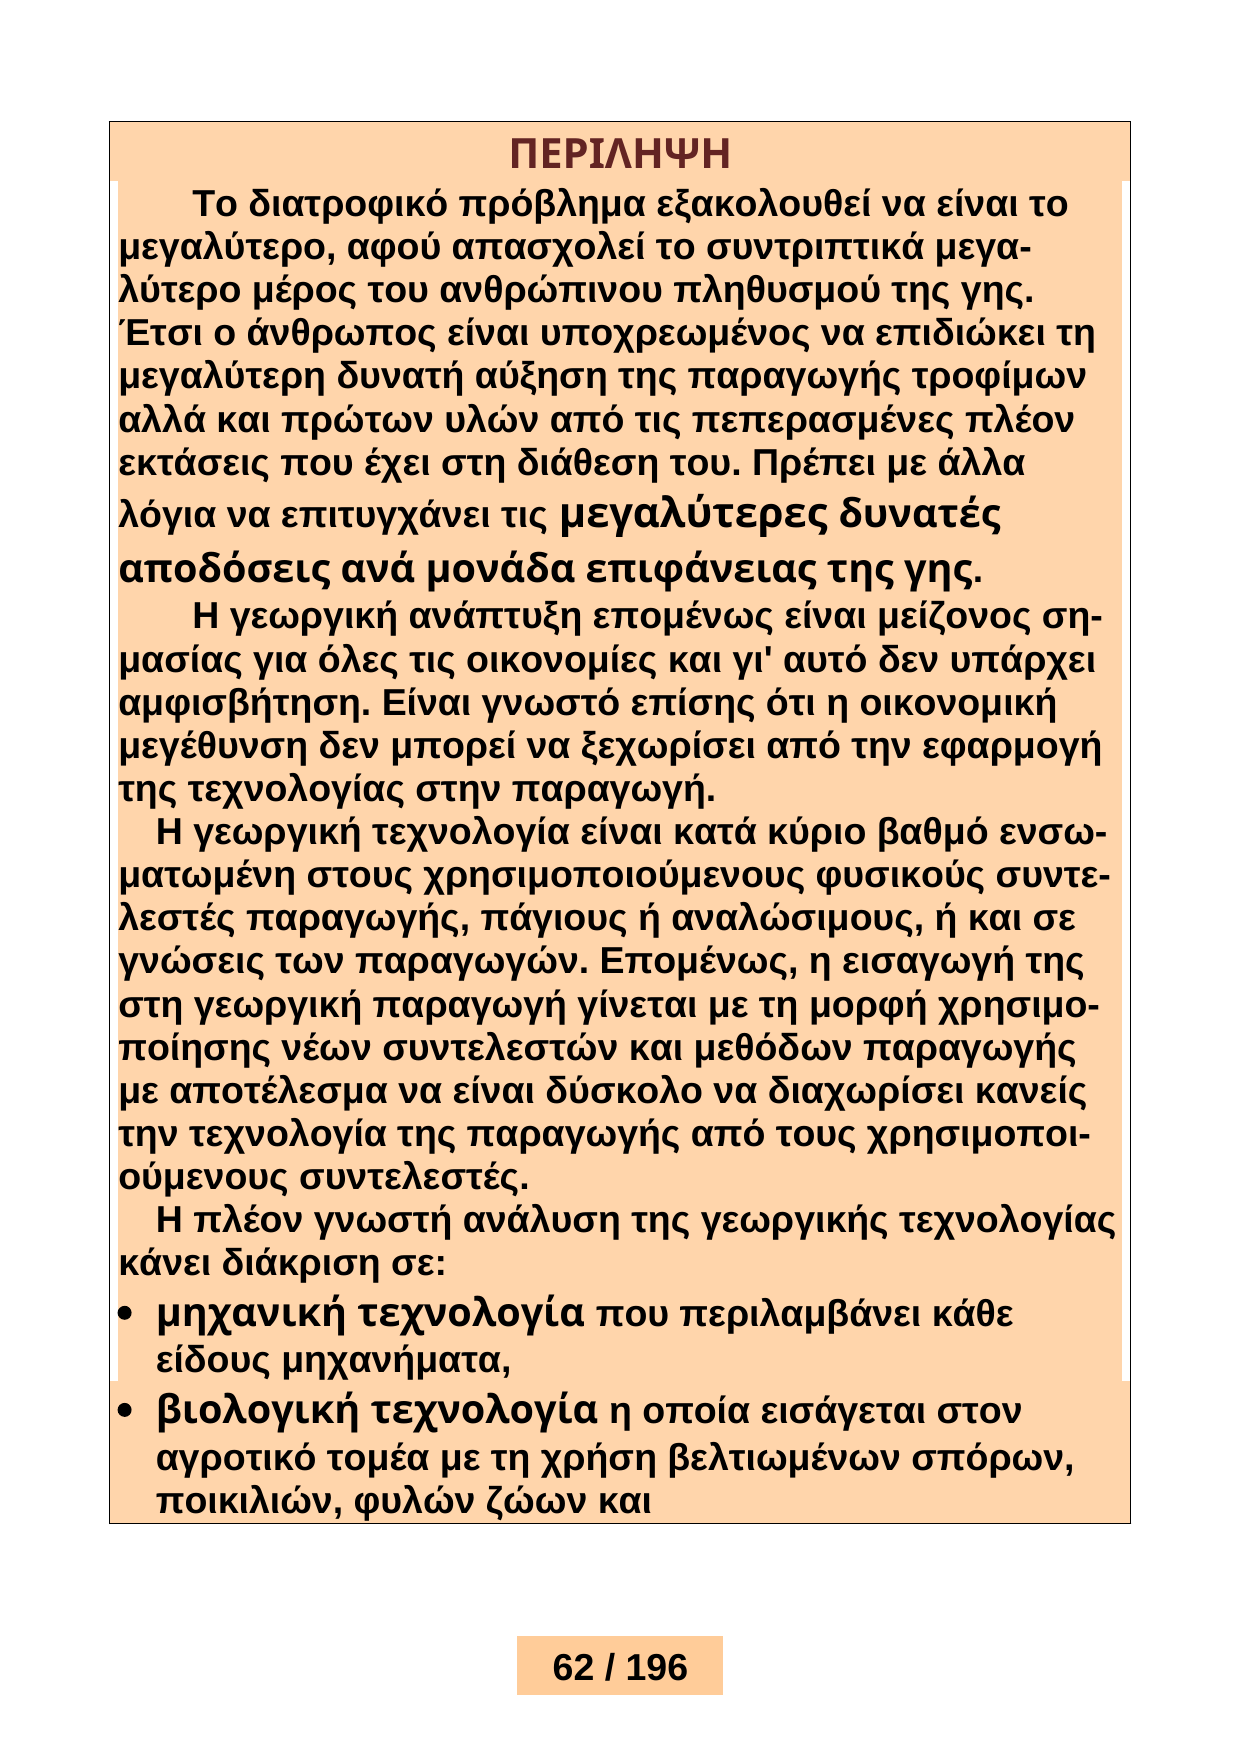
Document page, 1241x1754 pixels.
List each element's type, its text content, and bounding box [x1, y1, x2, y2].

list βιολογική τεχνολογία η οποία εισάγεται στον αγροτικό τομέα με τη χρήση βελτιωμένων σπόρων, ποικιλιών, φυλών ζώων και [110, 1378, 1130, 1523]
text Η γεωργική τεχνολογία είναι κατά κύριο βαθμό ενσω-ματωμένη στους χρησιμοποιούμενους φυσικούς συντε-λεστές παραγωγής, πάγιους ή αναλώσιμους, ή και σε γνώσεις των παραγωγών. Επομένως, η εισαγωγή της στη γεωργική παραγωγή γίνεται με τη μορφή χρησιμο-ποίησης νέων συντελεστών και μεθόδων παραγωγής με αποτέλεσμα να είναι δύσκολο να διαχωρίσει κανείς την τεχνολογία της παραγωγής από τους χρησιμοποι-ούμενους συντελεστές. [118, 809, 1122, 1197]
text ΠΕΡΙΛΗΨΗ [110, 122, 1130, 181]
list μηχανική τεχνολογία που περιλαμβάνει κάθε είδους μηχανήματα, [118, 1284, 1122, 1378]
text Το διατροφικό πρόβλημα εξακολουθεί να είναι το μεγαλύτερο, αφού απασχολεί το συντριπτικά μεγα-λύτερο μέρος του ανθρώπινου πληθυσμού της γης. Έτσι ο άνθρωπος είναι υποχρεωμένος να επιδιώκει τη μεγαλύτερη δυνατή αύξηση της παραγωγής τροφίμων αλλά και πρώτων υλών από τις πεπερασμένες πλέον εκτάσεις που έχει στη διάθεση του. Πρέπει με άλλα λόγια να επιτυγχάνει τις μεγαλύτερες δυνατές αποδόσεις ανά μονάδα επιφάνειας της γης. [118, 181, 1122, 594]
text Η γεωργική ανάπτυξη επομένως είναι μείζονος ση-μασίας για όλες τις οικονομίες και γι' αυτό δεν υπάρχει αμφισβήτηση. Είναι γνωστό επίσης ότι η οικονομική μεγέθυνση δεν μπορεί να ξεχωρίσει από την εφαρμογή της τεχνολογίας στην παραγωγή. [118, 594, 1122, 809]
text Η πλέον γνωστή ανάλυση της γεωργικής τεχνολογίας κάνει διάκριση σε: [118, 1197, 1122, 1284]
